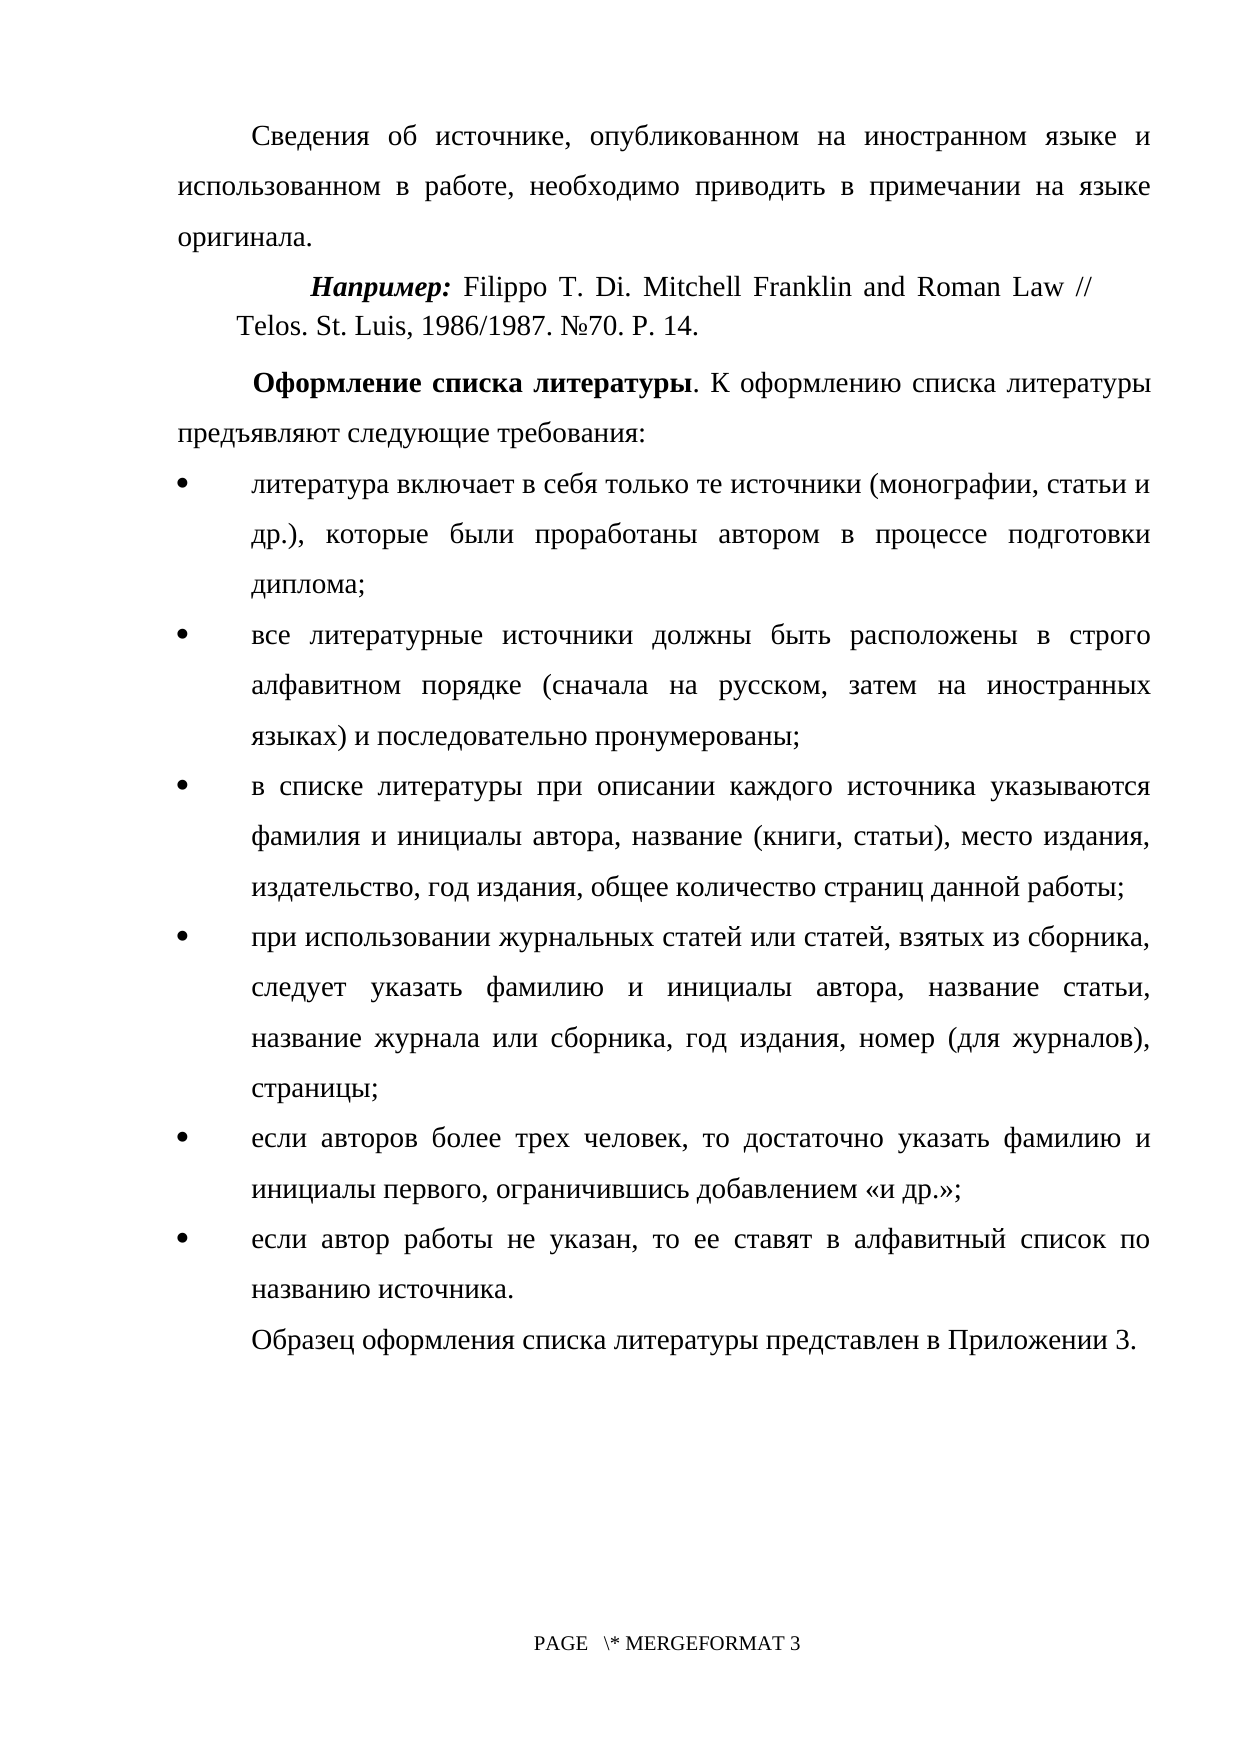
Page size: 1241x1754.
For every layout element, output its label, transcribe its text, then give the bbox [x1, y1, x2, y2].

text Например: Filippo T. Di. Mitchell Franklin and Roman Law // Telos. St. Luis, 1986/1987. №70. P. 14. [236, 269, 1093, 341]
list при использовании журнальных статей или статей, взятых из сборника, следует указать фамилию и инициалы автора, название статьи, название журнала или сборника, год издания, номер (для журналов), страницы; [177, 919, 1152, 1104]
list если автор работы не указан, то ее ставят в алфавитный список по названию источника. [177, 1221, 1152, 1305]
list если авторов более трех человек, то достаточно указать фамилию и инициалы первого, ограничившись добавлением «и др.»; [177, 1120, 1152, 1204]
text Сведения об источнике, опубликованном на иностранном языке и использованном в работе, необходимо приводить в примечании на языке оригинала. [177, 118, 1152, 252]
text Оформление списка литературы. К оформлению списка литературы предъявляют следующие требования: [177, 365, 1152, 449]
text Образец оформления списка литературы представлен в Приложении 3. [177, 1322, 1152, 1355]
list в списке литературы при описании каждого источника указываются фамилия и инициалы автора, название (книги, статьи), место издания, издательство, год издания, общее количество страниц данной работы; [177, 768, 1152, 902]
list литература включает в себя только те источники (монографии, статьи и др.), которые были проработаны автором в процессе подготовки диплома; [177, 466, 1152, 600]
list все литературные источники должны быть расположены в строго алфавитном порядке (сначала на русском, затем на иностранных языках) и последовательно пронумерованы; [177, 617, 1152, 751]
